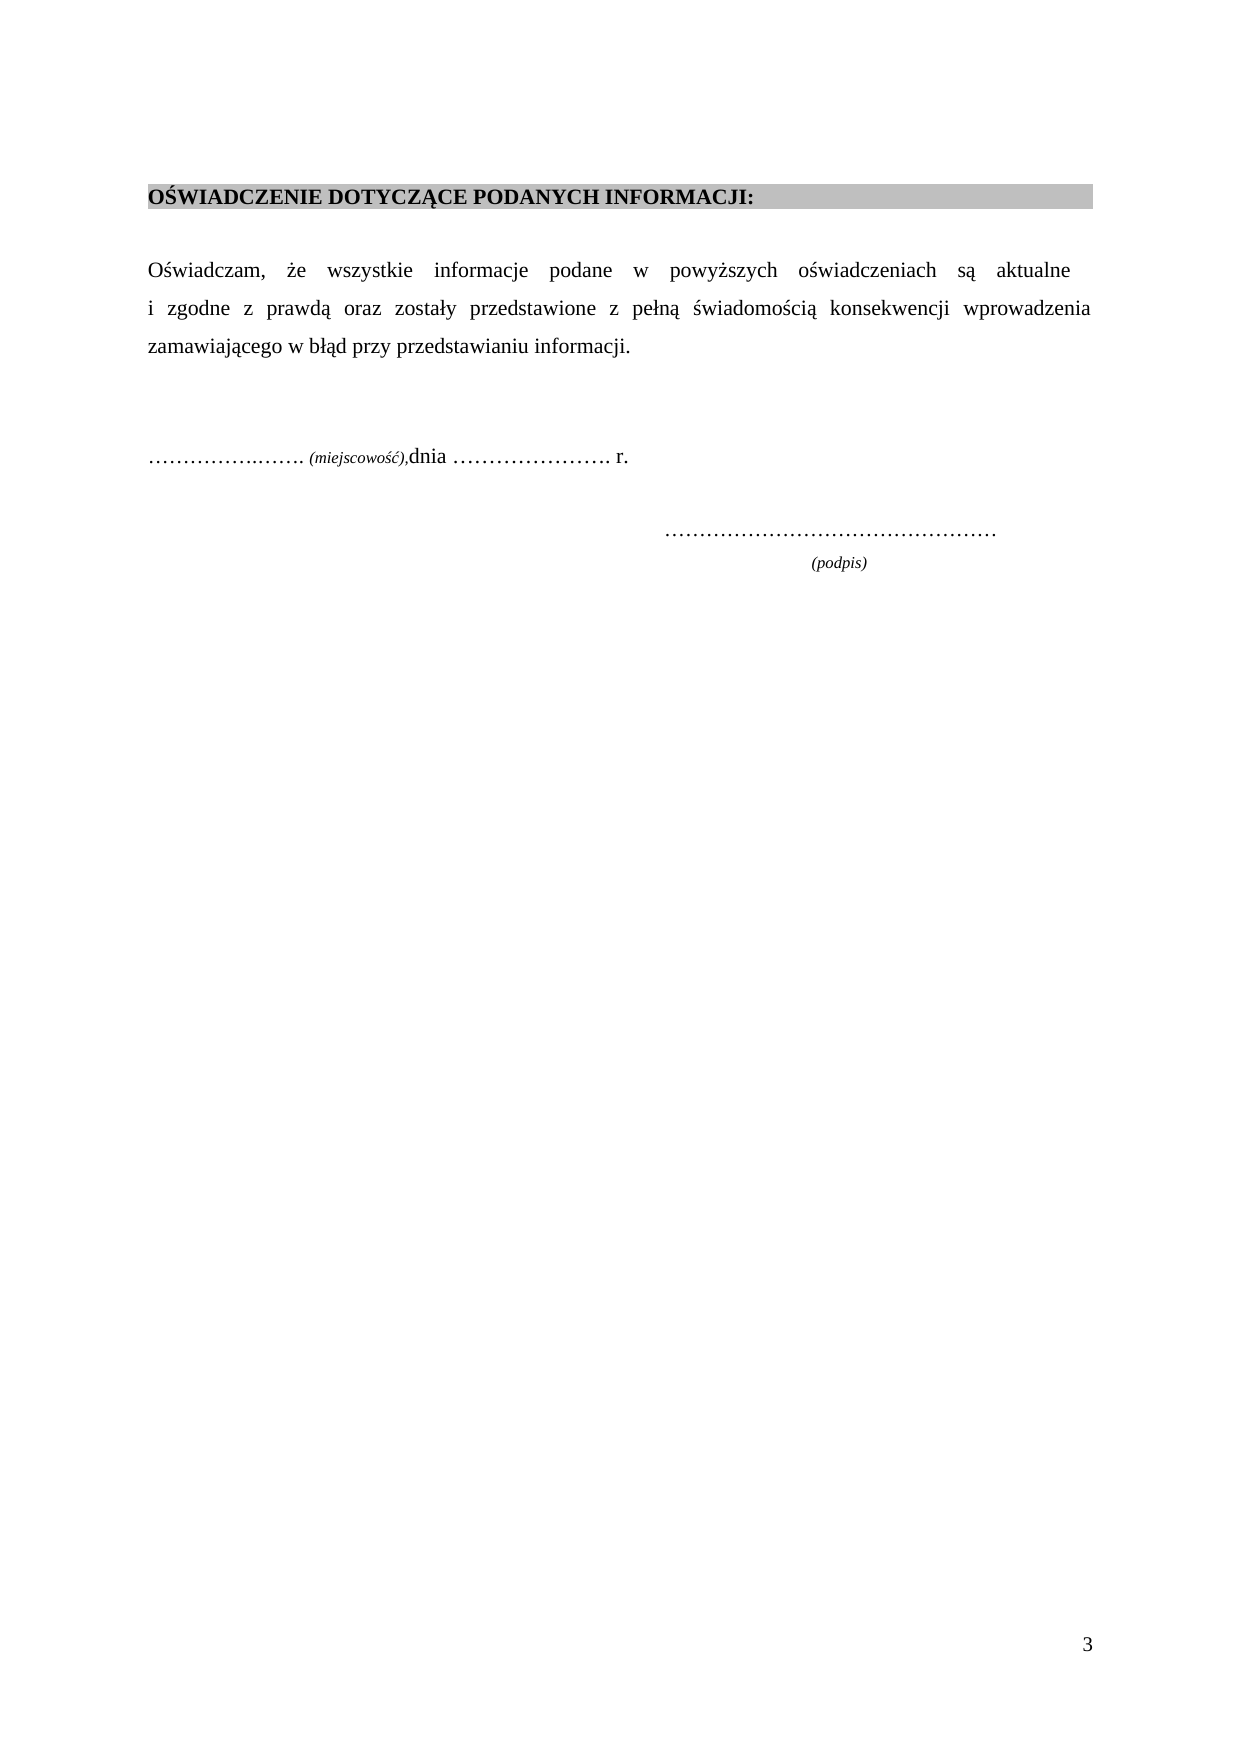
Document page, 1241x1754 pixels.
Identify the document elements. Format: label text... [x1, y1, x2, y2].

text …………….……. (miejscowość),dnia …………………. r. [148, 443, 1093, 468]
text OŚWIADCZENIE DOTYCZĄCE PODANYCH INFORMACJI: [148, 184, 1093, 209]
text Oświadczam, że wszystkie informacje podane w powyższych oświadczeniach są aktualne i zgodne z prawdą oraz zostały przedstawione z pełną świadomością konsekwencji wprowadzenia zamawiającego w błąd przy przedstawianiu informacji. [148, 257, 1093, 358]
text (podpis) [738, 553, 1093, 572]
text ………………………………………… [148, 517, 1093, 541]
